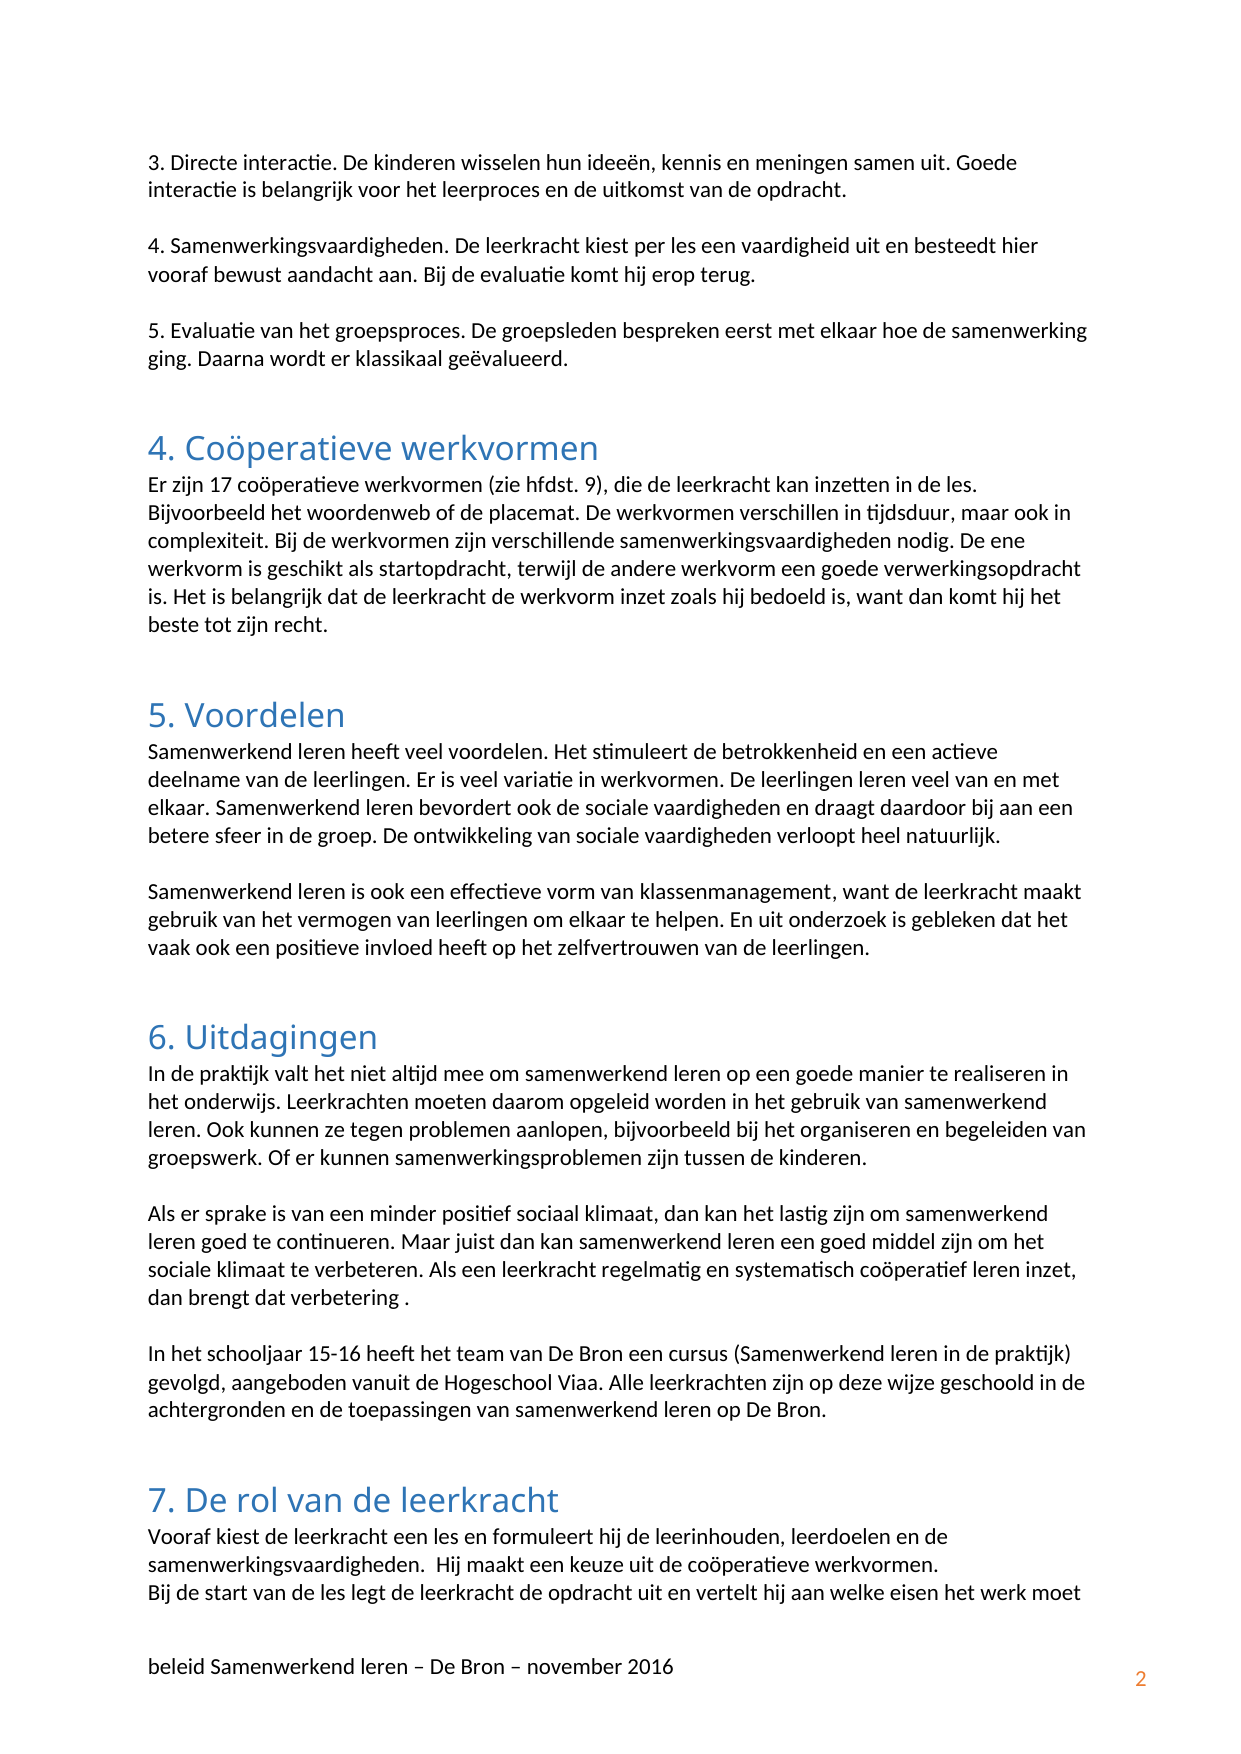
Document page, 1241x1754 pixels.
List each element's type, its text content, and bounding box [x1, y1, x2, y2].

text 3. Directe interactie. De kinderen wisselen hun ideeën, kennis en meningen samen uit. Goede interactie is belangrijk voor het leerproces en de uitkomst van de opdracht. [148, 148, 1093, 232]
text Samenwerkend leren is ook een effectieve vorm van klassenmanagement, want de leerkracht maakt gebruik van het vermogen van leerlingen om elkaar te helpen. En uit onderzoek is gebleken dat het vaak ook een positieve invloed heeft op het zelfvertrouwen van de leerlingen. [148, 877, 1093, 961]
text In het schooljaar 15-16 heeft het team van De Bron een cursus (Samenwerkend leren in de praktijk) gevolgd, aangeboden vanuit de Hogeschool Viaa. Alle leerkrachten zijn op deze wijze geschoold in de achtergronden en de toepassingen van samenwerkend leren op De Bron. [148, 1339, 1093, 1424]
subtitle 4. Coöperatieve werkvormen [148, 425, 1093, 470]
subtitle 7. De rol van de leerkracht [148, 1477, 1093, 1522]
subtitle 5. Voordelen [148, 691, 1093, 737]
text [148, 1522, 1093, 1606]
text Er zijn 17 coöperatieve werkvormen (zie hfdst. 9), die de leerkracht kan inzetten in de les. Bijvoorbeeld het woordenweb of de placemat. De werkvormen verschillen in tijdsduur, maar ook in complexiteit. Bij de werkvormen zijn verschillende samenwerkingsvaardigheden nodig. De ene werkvorm is geschikt als startopdracht, terwijl de andere werkvorm een goede verwerkingsopdracht is. Het is belangrijk dat de leerkracht de werkvorm inzet zoals hij bedoeld is, want dan komt hij het beste tot zijn recht. [148, 470, 1093, 638]
text Als er sprake is van een minder positief sociaal klimaat, dan kan het lastig zijn om samenwerkend leren goed te continueren. Maar juist dan kan samenwerkend leren een goed middel zijn om het sociale klimaat te verbeteren. Als een leerkracht regelmatig en systematisch coöperatief leren inzet, dan brengt dat verbetering . [148, 1199, 1093, 1312]
text 4. Samenwerkingsvaardigheden. De leerkracht kiest per les een vaardigheid uit en besteedt hier vooraf bewust aandacht aan. Bij de evaluatie komt hij erop terug. [148, 232, 1093, 316]
text Samenwerkend leren heeft veel voordelen. Het stimuleert de betrokkenheid en een actieve deelname van de leerlingen. Er is veel variatie in werkvormen. De leerlingen leren veel van en met elkaar. Samenwerkend leren bevordert ook de sociale vaardigheden en draagt daardoor bij aan een betere sfeer in de groep. De ontwikkeling van sociale vaardigheden verloopt heel natuurlijk. [148, 737, 1093, 849]
text 5. Evaluatie van het groepsproces. De groepsleden bespreken eerst met elkaar hoe de samenwerking ging. Daarna wordt er klassikaal geëvalueerd. [148, 316, 1093, 372]
text In de praktijk valt het niet altijd mee om samenwerkend leren op een goede manier te realiseren in het onderwijs. Leerkrachten moeten daarom opgeleid worden in het gebruik van samenwerkend leren. Ook kunnen ze tegen problemen aanlopen, bijvoorbeeld bij het organiseren en begeleiden van groepswerk. Of er kunnen samenwerkingsproblemen zijn tussen de kinderen. [148, 1059, 1093, 1171]
subtitle 6. Uitdagingen [148, 1014, 1093, 1059]
